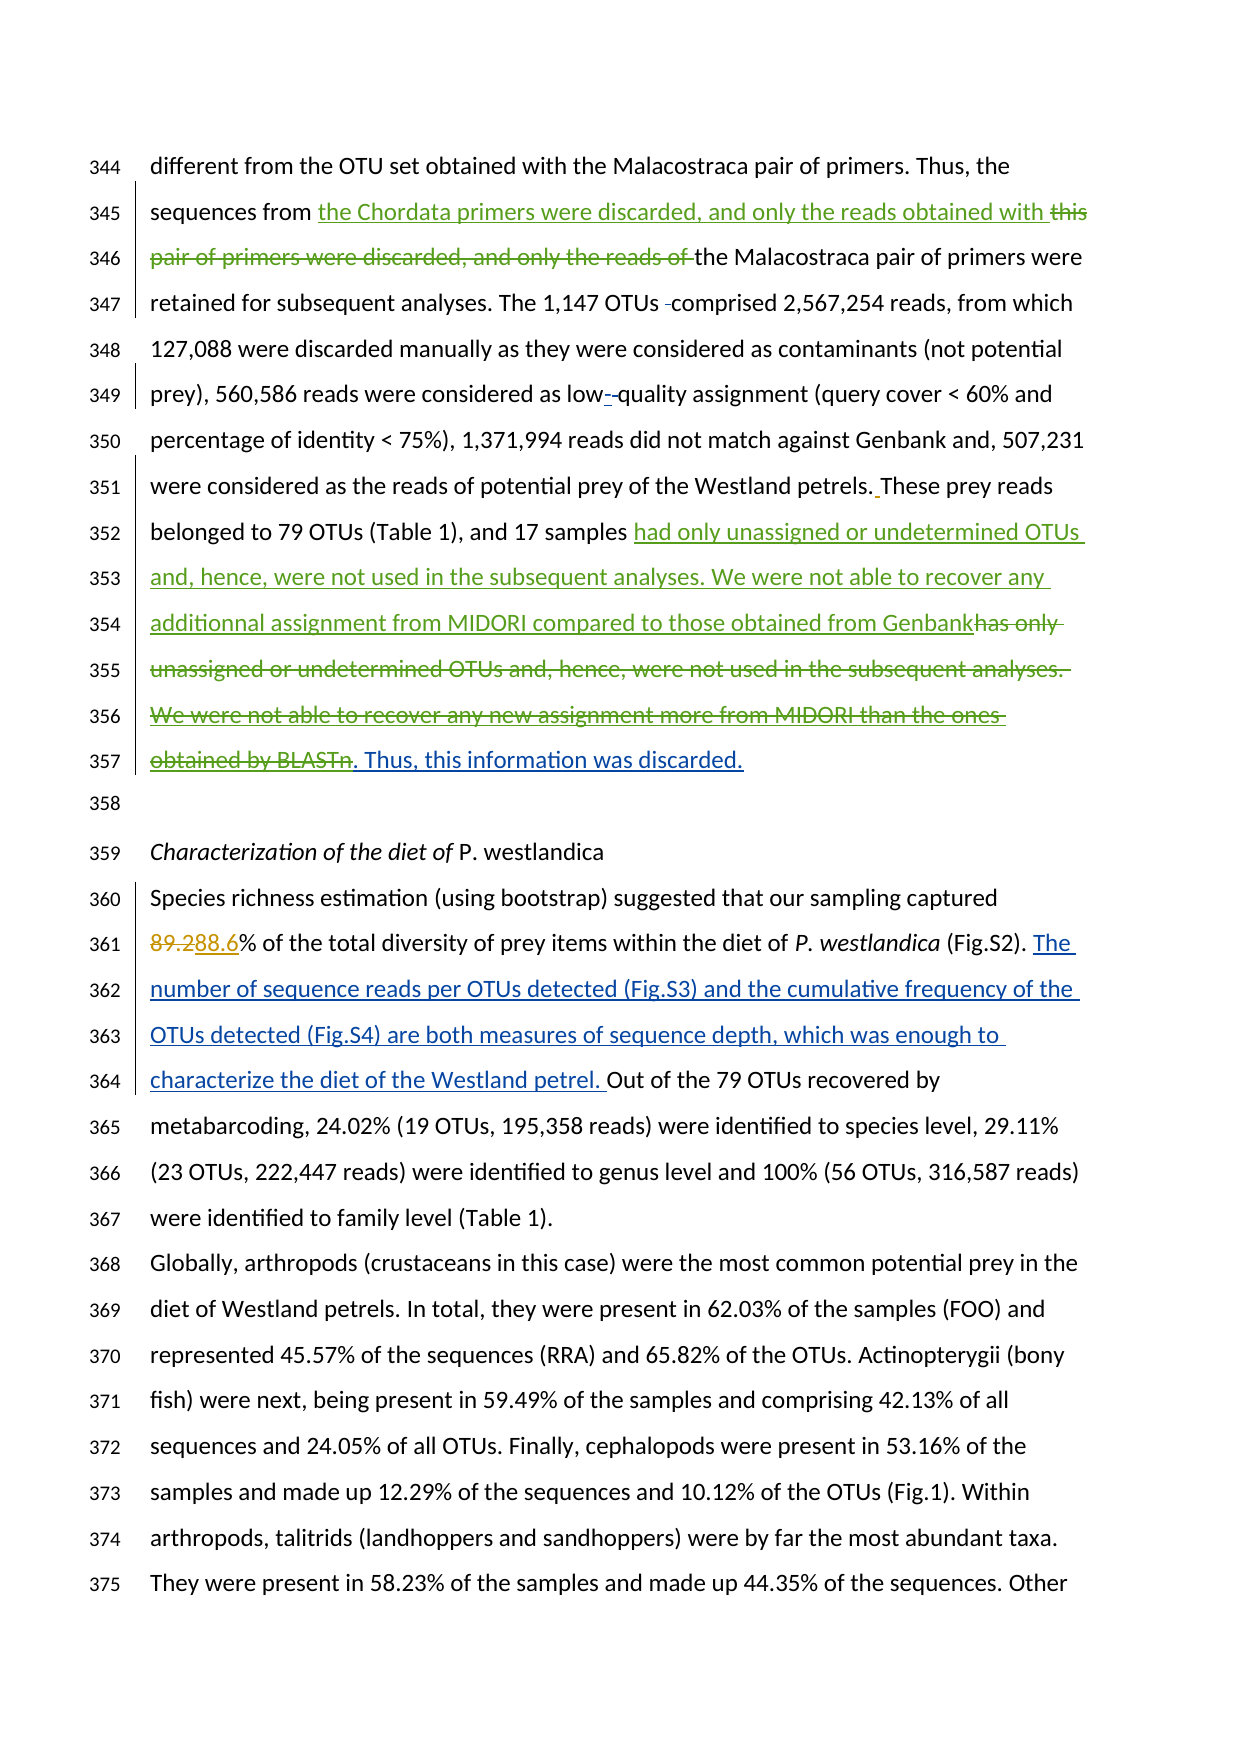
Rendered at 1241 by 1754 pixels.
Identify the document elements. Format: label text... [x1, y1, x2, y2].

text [150, 150, 1090, 775]
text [150, 1247, 1090, 1598]
text Characterization of the diet of P. westlandica [150, 836, 1090, 866]
text Species richness estimation (using bootstrap) suggested that our sampling captured % of the total diversity of prey items within the diet of P. westlandica (Fig.S2). Out of the 79 OTUs recovered by metabarcoding, 24.02% (19 OTUs, 195,358 reads) were identified to species level, 29.11% (23 OTUs, 222,447 reads) were identified to genus level and 100% (56 OTUs, 316,587 reads) were identified to family level (Table 1). [150, 882, 1090, 1232]
